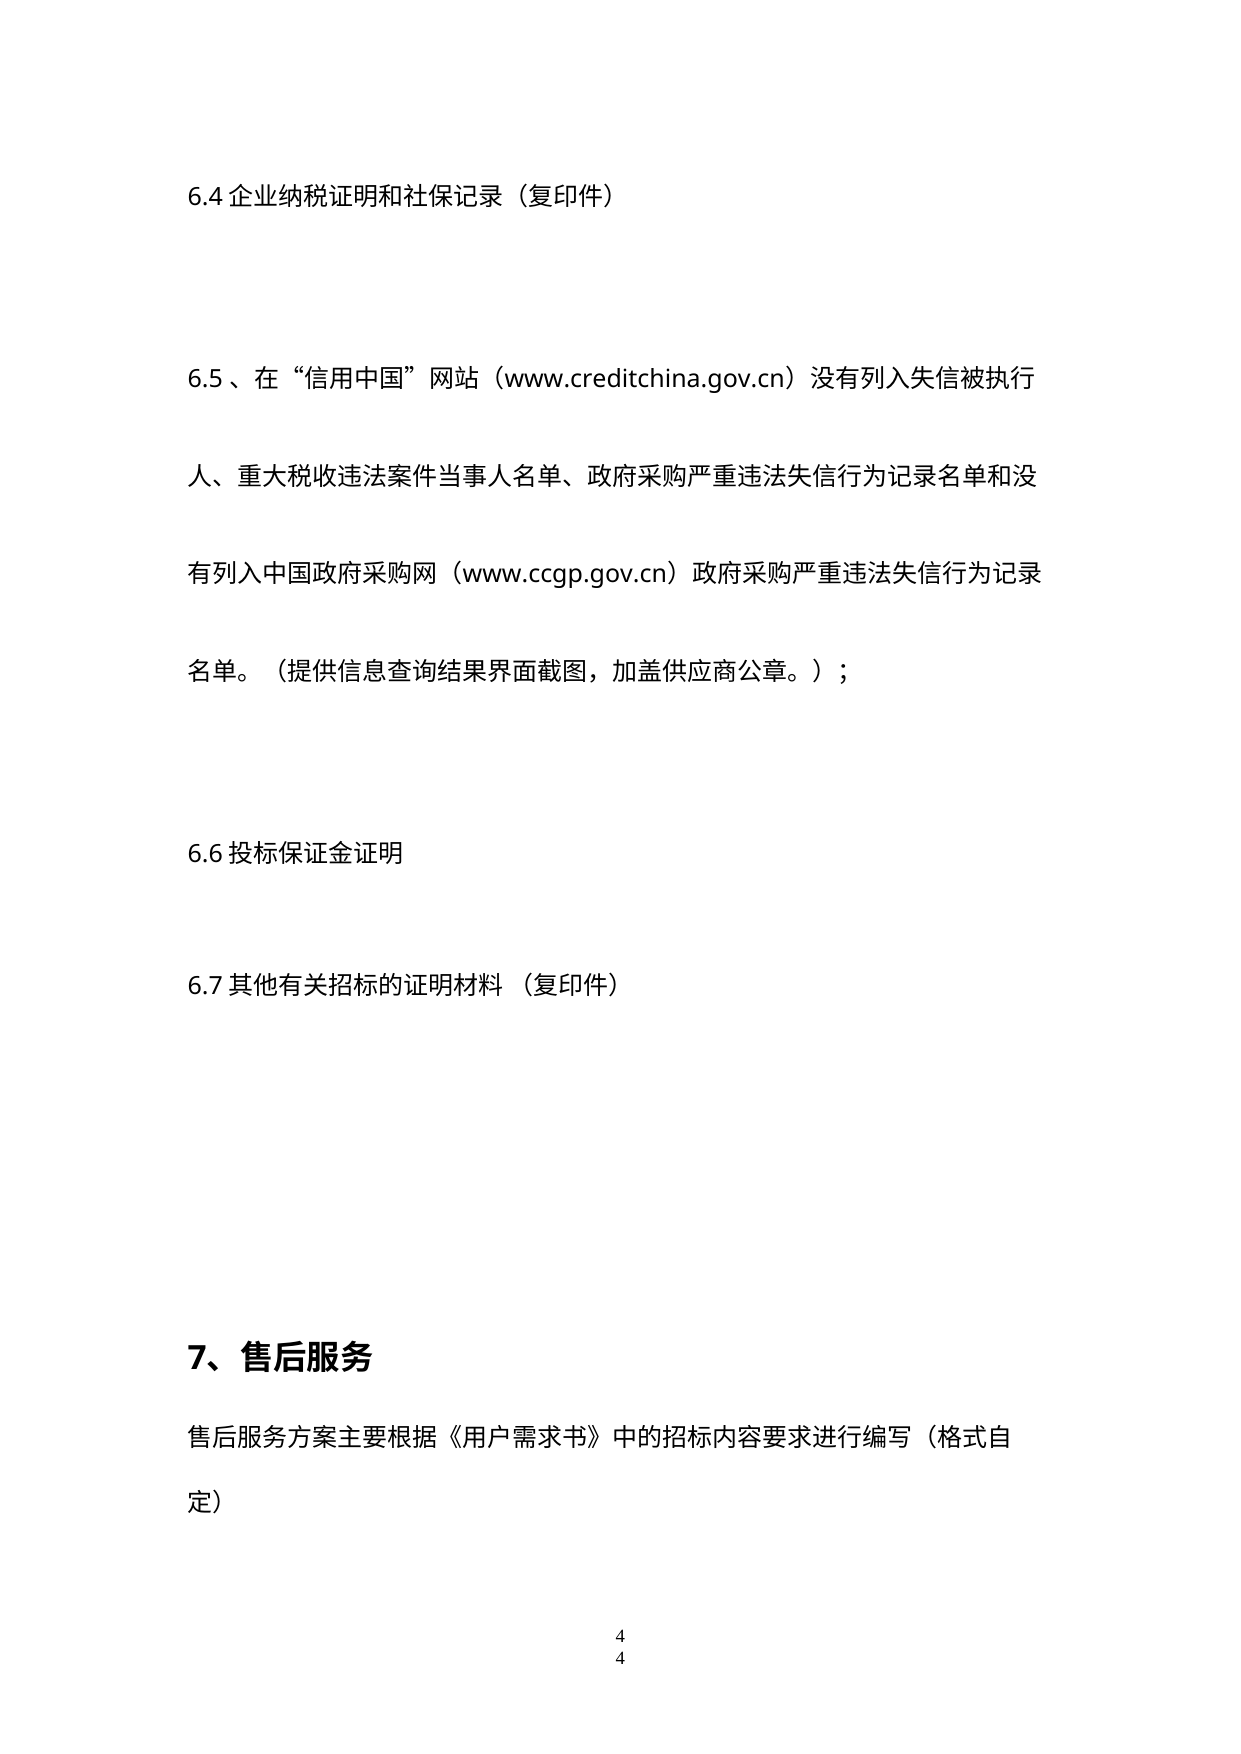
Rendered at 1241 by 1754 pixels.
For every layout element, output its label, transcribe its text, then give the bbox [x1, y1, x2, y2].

text 6.7其他有关招标的证明材料 （复印件） [187, 951, 1053, 1016]
text 6.5 、在“信用中国”网站（www.creditchina.gov.cn）没有列入失信被执行人、重大税收违法案件当事人名单、政府采购严重违法失信行为记录名单和没有列入中国政府采购网（www.ccgp.gov.cn）政府采购严重违法失信行为记录名单。（提供信息查询结果界面截图，加盖供应商公章。）； [187, 344, 1053, 702]
text 6.4企业纳税证明和社保记录（复印件） [187, 162, 1053, 227]
text 7、售后服务 [187, 1331, 1053, 1379]
text 售后服务方案主要根据《用户需求书》中的招标内容要求进行编写（格式自定） [187, 1403, 1053, 1533]
text 6.6投标保证金证明 [187, 819, 1053, 884]
